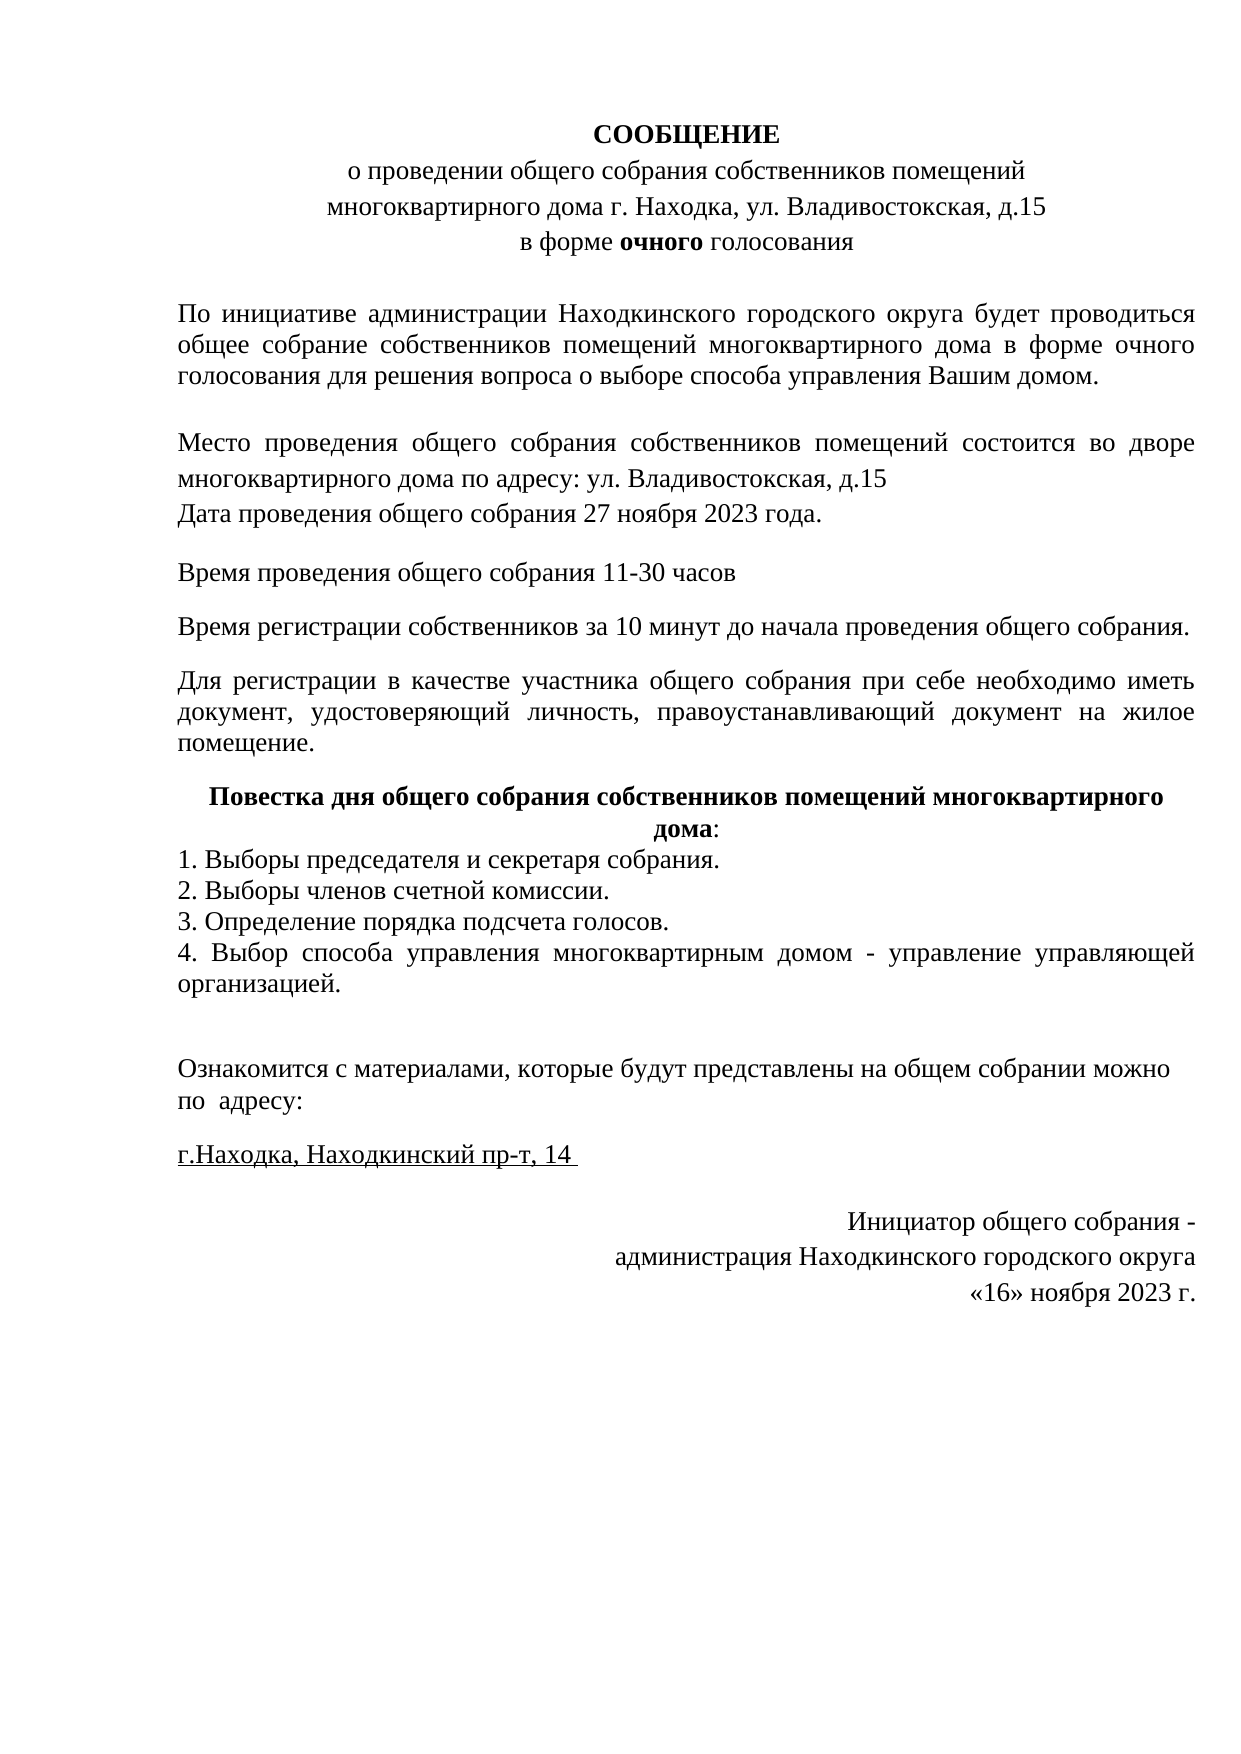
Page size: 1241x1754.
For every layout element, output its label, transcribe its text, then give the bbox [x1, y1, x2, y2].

text в форме очного голосования [177, 225, 1196, 256]
text 2. Выборы членов счетной комиссии. [177, 874, 1196, 905]
text Для регистрации в качестве участника общего собрания при себе необходимо иметь документ, удостоверяющий личность, правоустанавливающий документ на жилое помещение. [177, 664, 1196, 758]
text многоквартирного дома г. Находка, ул. Владивостокская, д.15 [177, 189, 1196, 221]
text Время проведения общего собрания 11-30 часов [177, 556, 1196, 587]
text Инициатор общего собрания - [177, 1205, 1196, 1236]
text Повестка дня общего собрания собственников помещений многоквартирного дома: [177, 781, 1196, 843]
text г.Находка, Находкинский пр-т, 14 [177, 1138, 1196, 1169]
text 1. Выборы председателя и секретаря собрания. [177, 843, 1196, 874]
text администрация Находкинского городского округа [177, 1240, 1196, 1272]
text Ознакомится с материалами, которые будут представлены на общем собрании можно по адресу: [177, 1053, 1196, 1115]
text 4. Выбор способа управления многоквартирным домом - управление управляющей организацией. [177, 936, 1196, 998]
text «16» ноября 2023 г. [177, 1276, 1196, 1307]
text о проведении общего собрания собственников помещений [177, 154, 1196, 185]
text СООБЩЕНИЕ [177, 118, 1196, 149]
text По инициативе администрации Находкинского городского округа будет проводиться общее собрание собственников помещений многоквартирного дома в форме очного голосования для решения вопроса о выборе способа управления Вашим домом. [177, 297, 1196, 390]
text Дата проведения общего собрания 27 ноября 2023 года. [177, 497, 1196, 528]
text Время регистрации собственников за 10 минут до начала проведения общего собрания. [177, 610, 1196, 641]
text Место проведения общего собрания собственников помещений состоится во дворе многоквартирного дома по адресу: ул. Владивостокская, д.15 [177, 426, 1196, 493]
text 3. Определение порядка подсчета голосов. [177, 905, 1196, 936]
